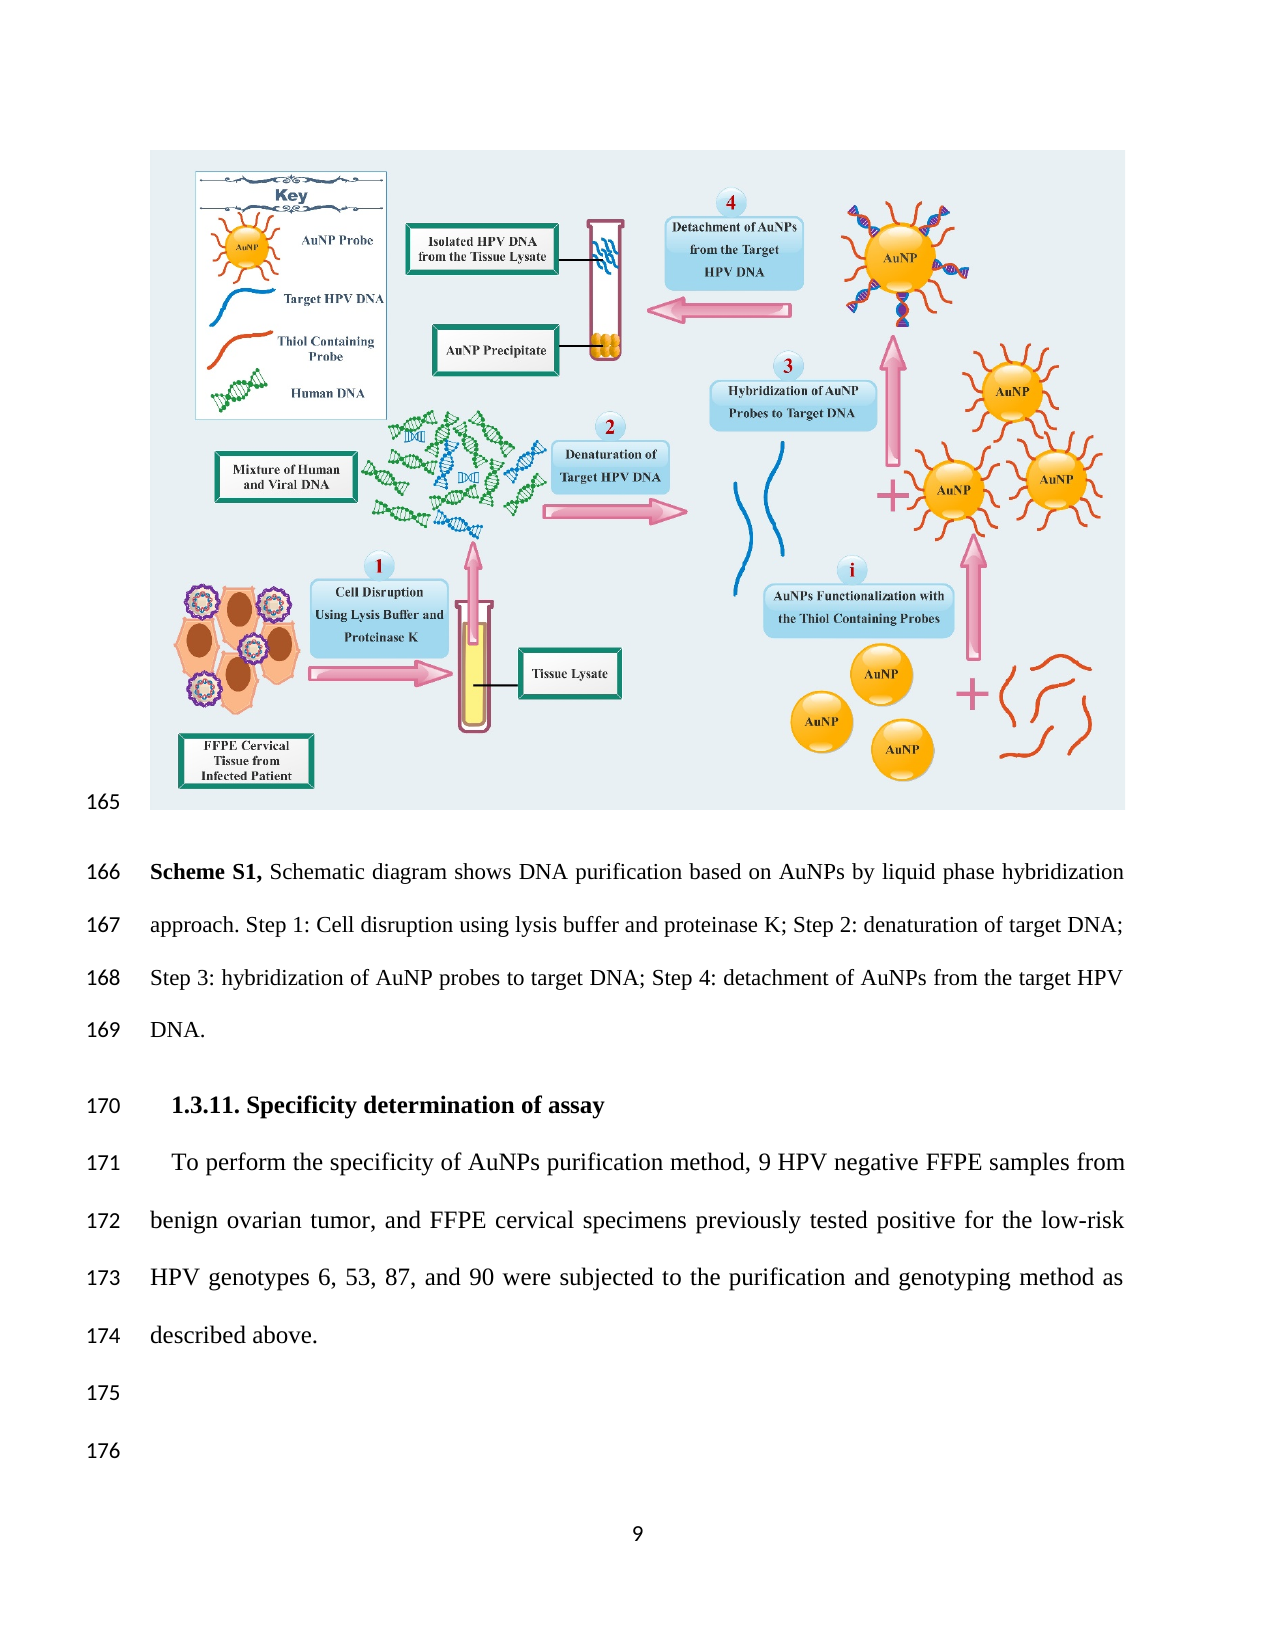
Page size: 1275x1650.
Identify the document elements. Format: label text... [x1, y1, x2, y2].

picture [150, 150, 1125, 810]
text To perform the specificity of AuNPs purification method, 9 HPV negative FFPE samples from benign ovarian tumor, and FFPE cervical specimens previously tested positive for the low-risk HPV genotypes 6, 53, 87, and 90 were subjected to the purification and genotyping method as described above. [150, 1147, 1125, 1348]
text Scheme S1, Schematic diagram shows DNA purification based on AuNPs by liquid phase hybridization approach. Step 1: Cell disruption using lysis buffer and proteinase K; Step 2: denaturation of target DNA; Step 3: hybridization of AuNP probes to target DNA; Step 4: detachment of AuNPs from the target HPV DNA. [150, 858, 1125, 1043]
list Specificity determination of assay [171, 1090, 1125, 1118]
